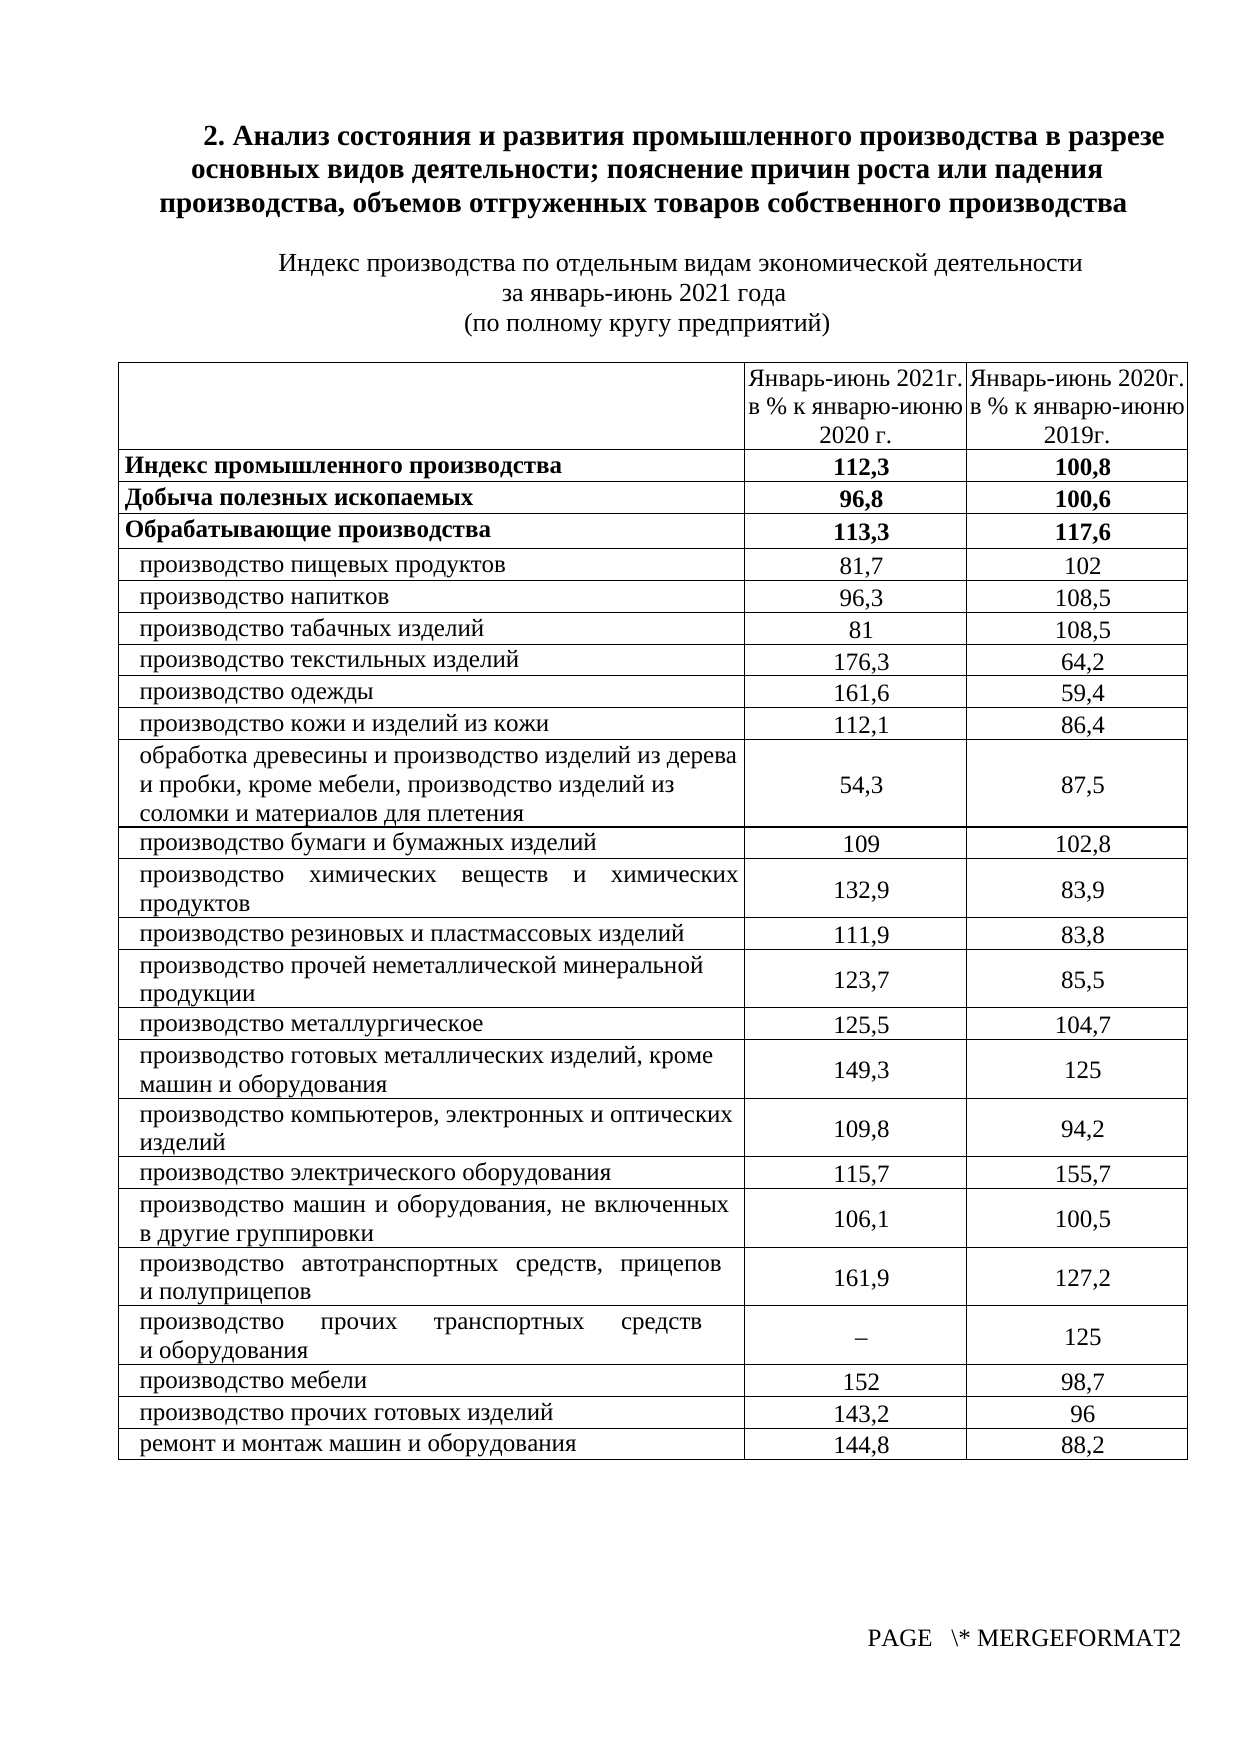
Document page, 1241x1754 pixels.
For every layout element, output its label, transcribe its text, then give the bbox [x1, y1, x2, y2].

table_cell производство металлургическое [119, 1008, 744, 1039]
table_cell 113,3 [745, 514, 966, 548]
table_cell 94,2 [967, 1099, 1187, 1156]
table_cell производство табачных изделий [119, 613, 744, 643]
table_cell производство резиновых и пластмассовых изделий [119, 918, 744, 949]
table_cell 161,9 [745, 1248, 966, 1305]
table_cell Обрабатывающие производства [119, 514, 744, 548]
table_cell – [745, 1306, 966, 1364]
table_cell производство напитков [119, 581, 744, 612]
table_cell 100,5 [967, 1189, 1187, 1247]
table_cell 106,1 [745, 1189, 966, 1247]
table_cell 96 [967, 1397, 1187, 1427]
table_cell 83,9 [967, 859, 1187, 917]
table_cell производство автотранспортных средств, прицепов и полуприцепов [119, 1248, 744, 1305]
table_cell 125,5 [745, 1008, 966, 1039]
table_cell 102 [967, 549, 1187, 580]
table_cell 132,9 [745, 859, 966, 917]
table_cell производство готовых металлических изделий, кроме машин и оборудования [119, 1040, 744, 1098]
table_cell 81,7 [745, 549, 966, 580]
table_cell 86,4 [967, 708, 1187, 739]
table_cell 64,2 [967, 645, 1187, 675]
table_cell 108,5 [967, 581, 1187, 612]
table_cell 111,9 [745, 918, 966, 949]
table_cell 96,3 [745, 581, 966, 612]
table_cell 115,7 [745, 1157, 966, 1188]
table_cell 100,8 [967, 450, 1187, 481]
table_cell 54,3 [745, 740, 966, 826]
table_cell 109 [745, 828, 966, 858]
table_cell 144,8 [745, 1429, 966, 1459]
table_cell 88,2 [967, 1429, 1187, 1459]
table_cell Добыча полезных ископаемых [119, 482, 744, 513]
table_cell 96,8 [745, 482, 966, 513]
table_cell 81 [745, 613, 966, 643]
table_cell 59,4 [967, 676, 1187, 707]
table_cell 112,3 [745, 450, 966, 481]
table_cell 112,1 [745, 708, 966, 739]
table_cell производство электрического оборудования [119, 1157, 744, 1188]
table_header Январь-июнь 2021г. в % к январю-июню 2020 г. [745, 363, 966, 449]
table_cell 161,6 [745, 676, 966, 707]
table_cell производство текстильных изделий [119, 645, 744, 675]
table_cell 123,7 [745, 950, 966, 1007]
table_cell производство одежды [119, 676, 744, 707]
table_cell производство прочих готовых изделий [119, 1397, 744, 1427]
table_cell 152 [745, 1365, 966, 1396]
table_cell обработка древесины и производство изделий из дерева и пробки, кроме мебели, производство изделий из соломки и материалов для плетения [119, 740, 744, 826]
table_cell 87,5 [967, 740, 1187, 826]
table_cell 108,5 [967, 613, 1187, 643]
table_cell 85,5 [967, 950, 1187, 1007]
table_cell 100,6 [967, 482, 1187, 513]
table_cell 143,2 [745, 1397, 966, 1427]
table_cell 98,7 [967, 1365, 1187, 1396]
table_cell производство пищевых продуктов [119, 549, 744, 580]
table_cell 125 [967, 1306, 1187, 1364]
table_cell производство бумаги и бумажных изделий [119, 828, 744, 858]
table_cell Индекс промышленного производства [119, 450, 744, 481]
table_cell 149,3 [745, 1040, 966, 1098]
table_cell производство мебели [119, 1365, 744, 1396]
table_cell 83,8 [967, 918, 1187, 949]
table_cell 117,6 [967, 514, 1187, 548]
table_cell ремонт и монтаж машин и оборудования [119, 1429, 744, 1459]
table_cell 155,7 [967, 1157, 1187, 1188]
table_cell 102,8 [967, 828, 1187, 858]
table_header Январь-июнь 2020г. в % к январю-июню 2019г. [967, 363, 1187, 449]
table_cell 125 [967, 1040, 1187, 1098]
table_cell производство прочих транспортных средств и оборудования [119, 1306, 744, 1364]
table_cell производство компьютеров, электронных и оптических изделий [119, 1099, 744, 1156]
table_cell производство машин и оборудования, не включенных в другие группировки [119, 1189, 744, 1247]
table_cell 104,7 [967, 1008, 1187, 1039]
table_cell производство кожи и изделий из кожи [119, 708, 744, 739]
text 2. Анализ состояния и развития промышленного производства в разрезе основных видов деятельности; пояснение причин роста или падения производства, объемов отгруженных товаров собственного производства [118, 118, 1176, 247]
table_cell производство прочей неметаллической минеральной продукции [119, 950, 744, 1007]
table_cell 109,8 [745, 1099, 966, 1156]
table_cell 176,3 [745, 645, 966, 675]
table_header [119, 363, 744, 449]
text Индекс производства по отдельным видам экономической деятельности за январь-июнь 2021 года (по полному кругу предприятий) [118, 247, 1176, 337]
table_cell производство химических веществ и химических продуктов [119, 859, 744, 917]
table_cell 127,2 [967, 1248, 1187, 1305]
